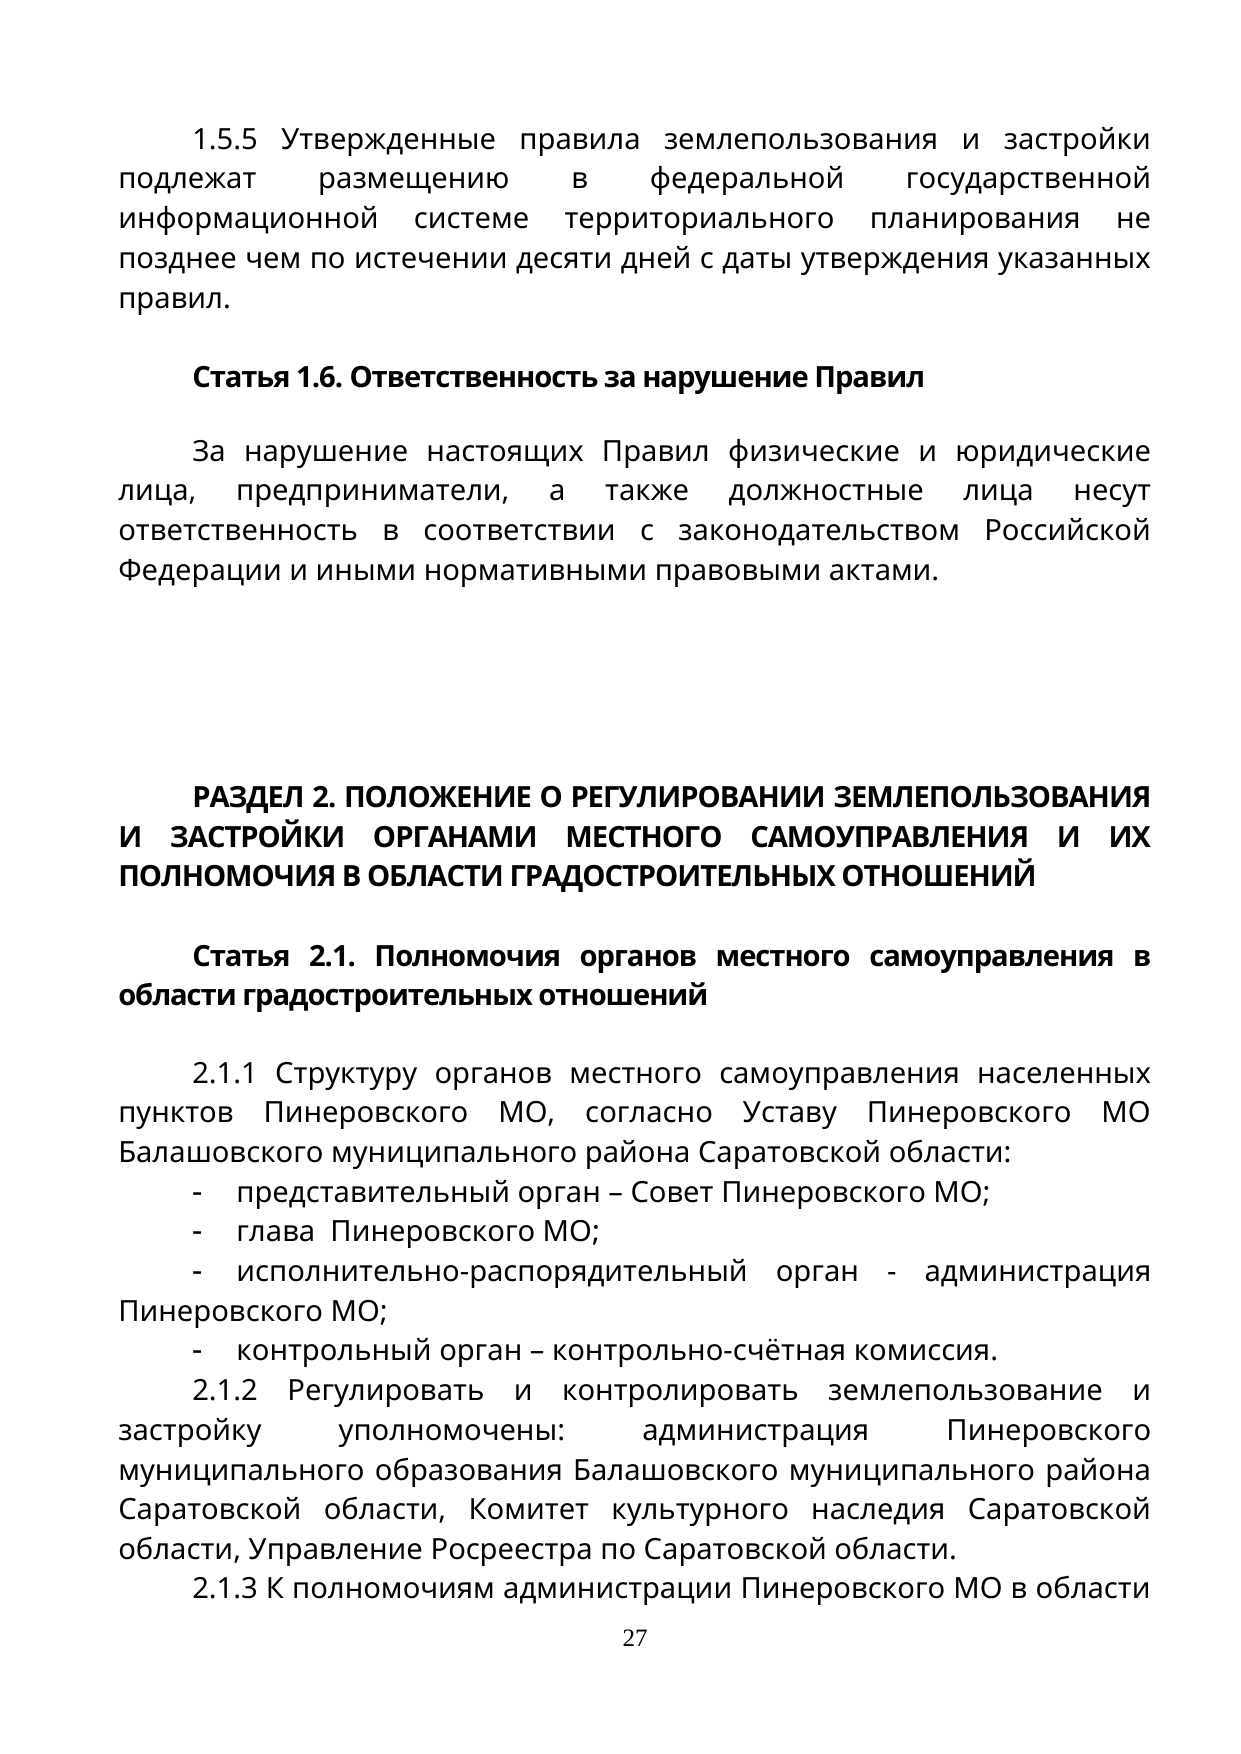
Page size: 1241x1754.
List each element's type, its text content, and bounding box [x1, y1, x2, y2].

list контрольный орган – контрольно-счётная комиссия. [118, 1330, 1152, 1369]
text 2.1.2 Регулировать и контролировать землепользование и застройку уполномочены: администрация Пинеровского муниципального образования Балашовского муниципального района Саратовской области, Комитет культурного наследия Саратовской области, Управление Росреестра по Саратовской области. [118, 1369, 1152, 1568]
subtitle Статья 2.1. Полномочия органов местного самоуправления в области градостроительных отношений [118, 935, 1152, 1014]
list представительный орган – Совет Пинеровского МО; [118, 1171, 1152, 1211]
list исполнительно-распорядительный орган - администрация Пинеровского МО; [118, 1250, 1152, 1330]
text За нарушение настоящих Правил физические и юридические лица, предприниматели, а также должностные лица несут ответственность в соответствии с законодательством Российской Федерации и иными нормативными правовыми актами. [118, 430, 1152, 589]
list глава Пинеровского МО; [118, 1211, 1152, 1250]
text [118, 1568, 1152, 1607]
text РАЗДЕЛ 2. ПОЛОЖЕНИЕ О РЕГУЛИРОВАНИИ ЗЕМЛЕПОЛЬЗОВАНИЯ И ЗАСТРОЙКИ ОРГАНАМИ МЕСТНОГО САМОУПРАВЛЕНИЯ И ИХ ПОЛНОМОЧИЯ В ОБЛАСТИ ГРАДОСТРОИТЕЛЬНЫХ ОТНОШЕНИЙ [118, 776, 1152, 895]
text 1.5.5 Утвержденные правила землепользования и застройки подлежат размещению в федеральной государственной информационной системе территориального планирования не позднее чем по истечении десяти дней с даты утверждения указанных правил. [118, 118, 1152, 317]
subtitle Статья 1.6. Ответственность за нарушение Правил [118, 356, 1152, 396]
text 2.1.1 Структуру органов местного самоуправления населенных пунктов Пинеровского МО, согласно Уставу Пинеровского МО Балашовского муниципального района Саратовской области: [118, 1052, 1152, 1171]
